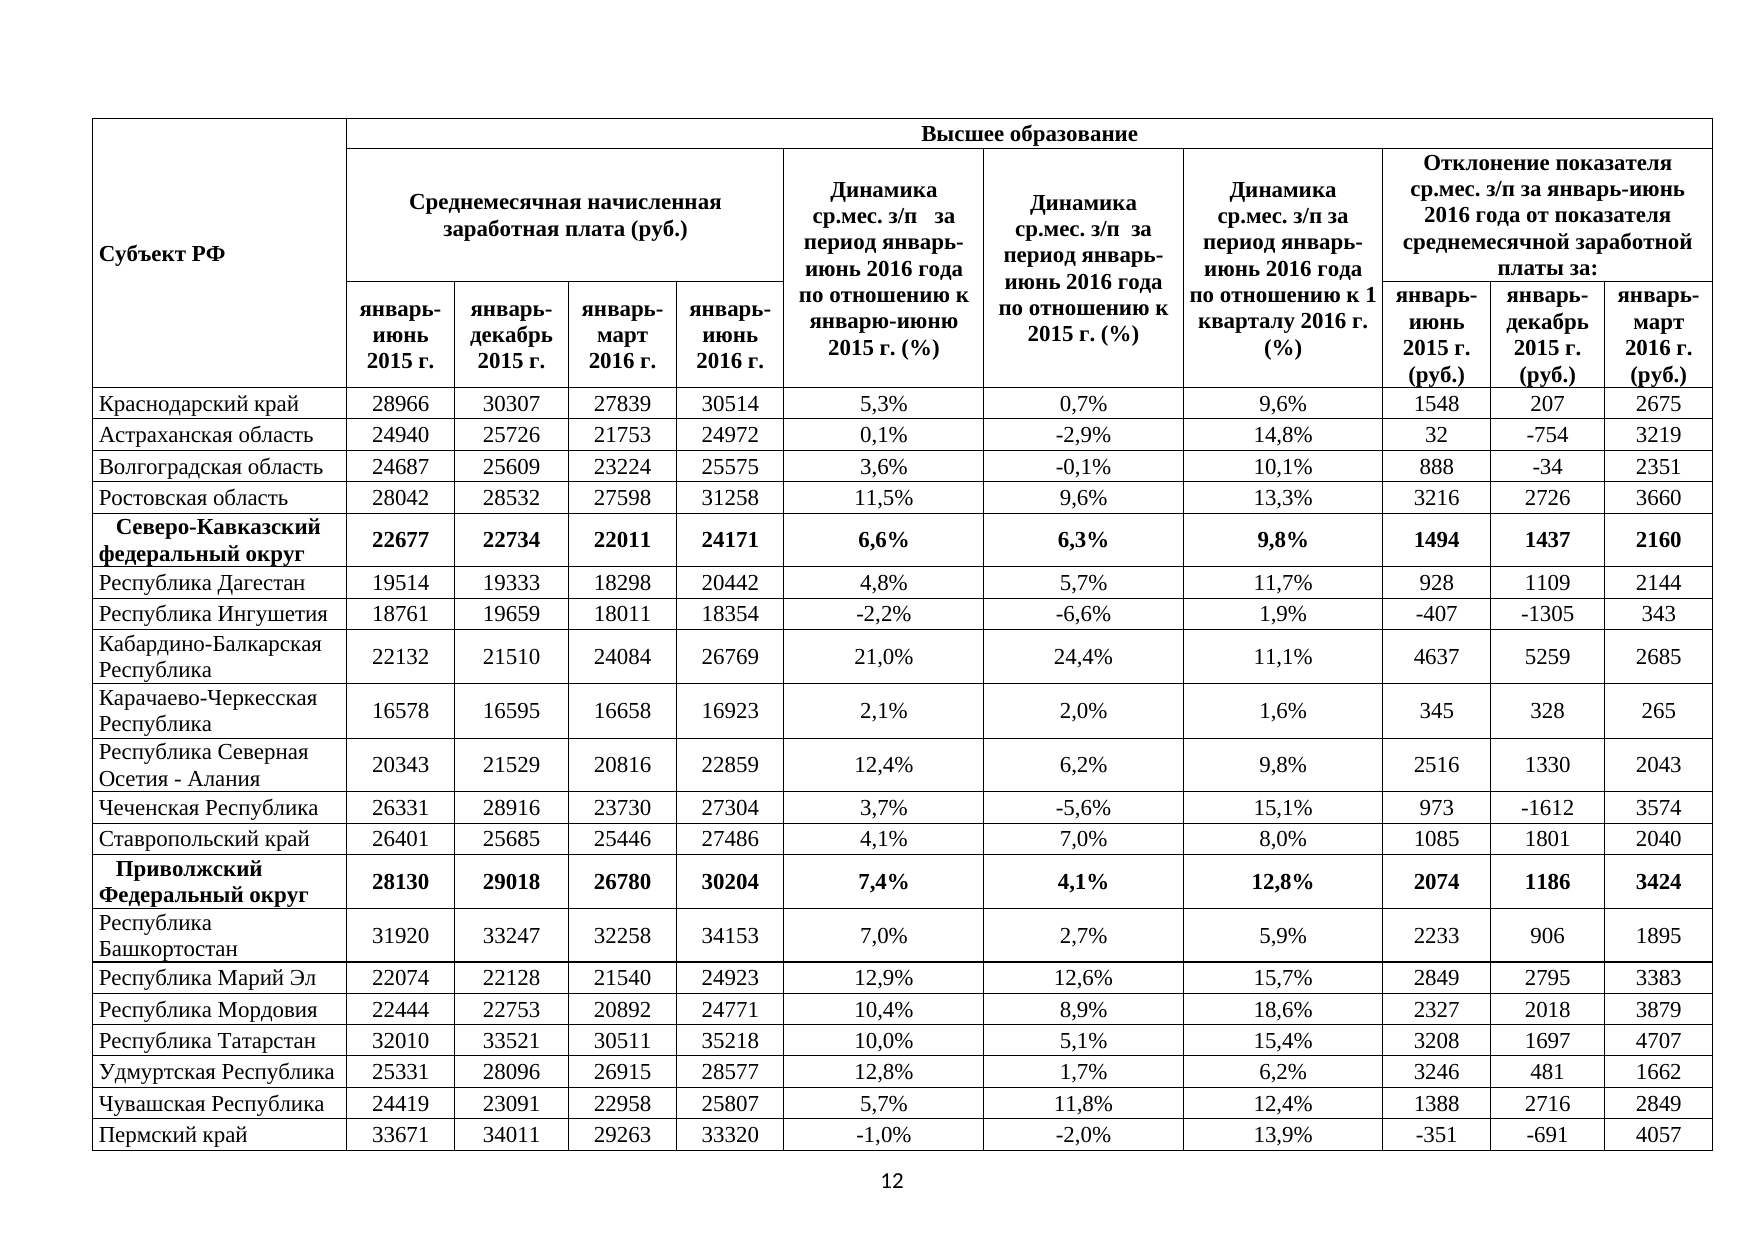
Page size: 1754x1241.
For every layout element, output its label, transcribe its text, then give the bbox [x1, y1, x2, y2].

table_cell 12,4% [784, 739, 983, 791]
table_cell 31258 [677, 482, 783, 512]
table_cell 5,7% [984, 567, 1183, 597]
table_cell 2233 [1383, 909, 1490, 961]
table_cell 20892 [569, 994, 676, 1024]
table_cell 3,7% [784, 792, 983, 822]
table_cell Республика Ингушетия [93, 599, 346, 629]
table_cell 3208 [1383, 1025, 1490, 1055]
table_cell 33671 [347, 1119, 454, 1149]
table_cell 2685 [1605, 630, 1712, 683]
table_cell 28042 [347, 482, 454, 512]
table_cell 888 [1383, 451, 1490, 481]
table_cell 2018 [1491, 994, 1604, 1024]
table_cell 9,6% [984, 482, 1183, 512]
table_cell 30511 [569, 1025, 676, 1055]
table_cell 27304 [677, 792, 783, 822]
table_cell Республика Башкортостан [93, 909, 346, 961]
table_cell 3660 [1605, 482, 1712, 512]
table_cell 2849 [1605, 1088, 1712, 1118]
table_cell 0,1% [784, 419, 983, 450]
table_cell 5259 [1491, 630, 1604, 683]
table_cell 3216 [1383, 482, 1490, 512]
table_cell Волгоградская область [93, 451, 346, 481]
table_cell 328 [1491, 684, 1604, 737]
table_cell 1,6% [1184, 684, 1382, 737]
table_cell 928 [1383, 567, 1490, 597]
table_cell 25609 [455, 451, 568, 481]
table_cell 973 [1383, 792, 1490, 822]
table_cell 207 [1491, 388, 1604, 418]
table_cell -2,0% [984, 1119, 1183, 1149]
table_cell 30307 [455, 388, 568, 418]
table_cell 32 [1383, 419, 1490, 450]
table_cell 5,1% [984, 1025, 1183, 1055]
table_cell 28966 [347, 388, 454, 418]
table_cell 906 [1491, 909, 1604, 961]
table_cell 18011 [569, 599, 676, 629]
table_cell 15,7% [1184, 963, 1382, 993]
table_cell Чеченская Республика [93, 792, 346, 822]
table_cell 6,2% [984, 739, 1183, 791]
table_cell 33521 [455, 1025, 568, 1055]
table_cell 18761 [347, 599, 454, 629]
table_cell 15,1% [1184, 792, 1382, 822]
table_cell 18354 [677, 599, 783, 629]
table_cell Динамика ср.мес. з/п за период январь-июнь 2016 года по отношению к 1 кварталу 2016 г. (%) [1184, 149, 1382, 387]
table_cell 1109 [1491, 567, 1604, 597]
table_cell Удмуртская Республика [93, 1056, 346, 1087]
table_cell Отклонение показателя ср.мес. з/п за январь-июнь 2016 года от показателя среднемесячной заработной платы за: [1383, 149, 1712, 281]
table_cell 16658 [569, 684, 676, 737]
table_cell 27839 [569, 388, 676, 418]
table_cell 3,6% [784, 451, 983, 481]
table_cell 21510 [455, 630, 568, 683]
table_cell 2795 [1491, 963, 1604, 993]
table_cell 28916 [455, 792, 568, 822]
table_cell 1494 [1383, 514, 1490, 566]
table_cell 16578 [347, 684, 454, 737]
table_cell январь- июнь 2016 г. [677, 282, 783, 387]
table_cell 6,2% [1184, 1056, 1382, 1087]
table_cell 2,0% [984, 684, 1183, 737]
table_cell 7,0% [984, 824, 1183, 854]
table_cell 29263 [569, 1119, 676, 1149]
table_cell 343 [1605, 599, 1712, 629]
table_cell 30204 [677, 855, 783, 908]
table_cell -351 [1383, 1119, 1490, 1149]
table_cell 23730 [569, 792, 676, 822]
table_cell 26915 [569, 1056, 676, 1087]
table_cell 1801 [1491, 824, 1604, 854]
table_cell 2040 [1605, 824, 1712, 854]
table_cell 16595 [455, 684, 568, 737]
table_cell 14,8% [1184, 419, 1382, 450]
table_cell 29018 [455, 855, 568, 908]
table_cell 12,6% [984, 963, 1183, 993]
table_cell 6,6% [784, 514, 983, 566]
table_cell 8,0% [1184, 824, 1382, 854]
table_cell 4707 [1605, 1025, 1712, 1055]
table_cell 19514 [347, 567, 454, 597]
table_cell 11,8% [984, 1088, 1183, 1118]
table_cell 22753 [455, 994, 568, 1024]
table_cell 22132 [347, 630, 454, 683]
table_cell -691 [1491, 1119, 1604, 1149]
table_cell 10,0% [784, 1025, 983, 1055]
table_cell 15,4% [1184, 1025, 1382, 1055]
table_cell 2,1% [784, 684, 983, 737]
table_cell -2,9% [984, 419, 1183, 450]
table_cell 2849 [1383, 963, 1490, 993]
table_cell Республика Дагестан [93, 567, 346, 597]
table_cell Республика Марий Эл [93, 963, 346, 993]
table_cell 4,8% [784, 567, 983, 597]
table_cell Ростовская область [93, 482, 346, 512]
table_cell 0,7% [984, 388, 1183, 418]
table_cell 25685 [455, 824, 568, 854]
table_cell 18298 [569, 567, 676, 597]
table_cell 26769 [677, 630, 783, 683]
table_cell 35218 [677, 1025, 783, 1055]
table_cell 11,7% [1184, 567, 1382, 597]
table_cell 10,4% [784, 994, 983, 1024]
table_cell 1548 [1383, 388, 1490, 418]
table_cell 20442 [677, 567, 783, 597]
table_cell 5,3% [784, 388, 983, 418]
table_cell 22734 [455, 514, 568, 566]
table_cell 481 [1491, 1056, 1604, 1087]
table_cell январь- март 2016 г. [569, 282, 676, 387]
table_cell 27486 [677, 824, 783, 854]
table_cell 25807 [677, 1088, 783, 1118]
table_cell 3383 [1605, 963, 1712, 993]
table_cell 34011 [455, 1119, 568, 1149]
table_cell 26401 [347, 824, 454, 854]
table_cell 22859 [677, 739, 783, 791]
table_header Высшее образование [347, 119, 1712, 148]
table_cell январь- июнь 2015 г. [347, 282, 454, 387]
table_cell январь-декабрь 2015 г. (руб.) [1491, 282, 1604, 387]
table_cell 3574 [1605, 792, 1712, 822]
table_cell 22444 [347, 994, 454, 1024]
table_cell Краснодарский край [93, 388, 346, 418]
table_cell 2675 [1605, 388, 1712, 418]
table_cell 22128 [455, 963, 568, 993]
table_cell 24923 [677, 963, 783, 993]
table_cell 21753 [569, 419, 676, 450]
table_cell 1895 [1605, 909, 1712, 961]
table_cell 32258 [569, 909, 676, 961]
table_cell 24,4% [984, 630, 1183, 683]
table_cell 16923 [677, 684, 783, 737]
table_cell 9,8% [1184, 514, 1382, 566]
table_cell 32010 [347, 1025, 454, 1055]
table_cell 24171 [677, 514, 783, 566]
table_cell 13,9% [1184, 1119, 1382, 1149]
table_cell 25331 [347, 1056, 454, 1087]
table_cell 3424 [1605, 855, 1712, 908]
table_cell -1305 [1491, 599, 1604, 629]
table_cell 2716 [1491, 1088, 1604, 1118]
table_cell -754 [1491, 419, 1604, 450]
table_cell 1697 [1491, 1025, 1604, 1055]
table_cell 9,6% [1184, 388, 1382, 418]
table_cell Республика Татарстан [93, 1025, 346, 1055]
table_cell 34153 [677, 909, 783, 961]
table_cell Ставропольский край [93, 824, 346, 854]
table_cell 12,9% [784, 963, 983, 993]
table_cell 19659 [455, 599, 568, 629]
table_cell 1388 [1383, 1088, 1490, 1118]
table_cell 25726 [455, 419, 568, 450]
table_cell 2144 [1605, 567, 1712, 597]
table_cell 28577 [677, 1056, 783, 1087]
table_cell 22677 [347, 514, 454, 566]
table_cell 24771 [677, 994, 783, 1024]
table_cell 11,1% [1184, 630, 1382, 683]
table_cell 2516 [1383, 739, 1490, 791]
table_cell 1,9% [1184, 599, 1382, 629]
table_cell 2074 [1383, 855, 1490, 908]
table_cell 26780 [569, 855, 676, 908]
table_cell январь- март 2016 г. (руб.) [1605, 282, 1712, 387]
table_cell 12,8% [1184, 855, 1382, 908]
table_cell -1,0% [784, 1119, 983, 1149]
table_cell 22011 [569, 514, 676, 566]
table_cell 21540 [569, 963, 676, 993]
table_cell январь- июнь 2015 г. (руб.) [1383, 282, 1490, 387]
table_cell 20343 [347, 739, 454, 791]
table_cell 7,4% [784, 855, 983, 908]
table_cell 28096 [455, 1056, 568, 1087]
table_cell 265 [1605, 684, 1712, 737]
table_cell 33320 [677, 1119, 783, 1149]
table_cell 19333 [455, 567, 568, 597]
table_cell 3219 [1605, 419, 1712, 450]
table_cell Кабардино-Балкарская Республика [93, 630, 346, 683]
table_cell Динамика ср.мес. з/п за период январь-июнь 2016 года по отношению к январю-июню 2015 г. (%) [784, 149, 983, 387]
table_cell 24687 [347, 451, 454, 481]
table_cell 30514 [677, 388, 783, 418]
table_cell 12,8% [784, 1056, 983, 1087]
table_cell 2,7% [984, 909, 1183, 961]
table_cell -0,1% [984, 451, 1183, 481]
table_cell 4057 [1605, 1119, 1712, 1149]
table_cell 1437 [1491, 514, 1604, 566]
table_cell 24419 [347, 1088, 454, 1118]
table_cell 345 [1383, 684, 1490, 737]
table_cell январь-декабрь 2015 г. [455, 282, 568, 387]
table_cell 4,1% [784, 824, 983, 854]
table_cell 3879 [1605, 994, 1712, 1024]
table_cell 23091 [455, 1088, 568, 1118]
table_cell -407 [1383, 599, 1490, 629]
table_cell 1330 [1491, 739, 1604, 791]
table_cell 3246 [1383, 1056, 1490, 1087]
table_cell Карачаево-Черкесская Республика [93, 684, 346, 737]
table_cell 22074 [347, 963, 454, 993]
table_cell -5,6% [984, 792, 1183, 822]
table_cell -6,6% [984, 599, 1183, 629]
table_cell 2160 [1605, 514, 1712, 566]
table_cell Северо-Кавказский федеральный округ [93, 514, 346, 566]
table_cell 5,9% [1184, 909, 1382, 961]
table_cell -34 [1491, 451, 1604, 481]
table_cell 28532 [455, 482, 568, 512]
table_cell 24084 [569, 630, 676, 683]
table_cell 7,0% [784, 909, 983, 961]
table_cell Среднемесячная начисленная заработная плата (руб.) [347, 149, 783, 281]
table_header Субъект РФ [93, 119, 346, 387]
table_cell 2043 [1605, 739, 1712, 791]
table_cell 24940 [347, 419, 454, 450]
table_cell 2327 [1383, 994, 1490, 1024]
table_cell Пермский край [93, 1119, 346, 1149]
table_cell 1186 [1491, 855, 1604, 908]
table_cell Астраханская область [93, 419, 346, 450]
table_cell Республика Северная Осетия - Алания [93, 739, 346, 791]
table_cell 5,7% [784, 1088, 983, 1118]
table_cell 13,3% [1184, 482, 1382, 512]
table_cell 1,7% [984, 1056, 1183, 1087]
table_cell 9,8% [1184, 739, 1382, 791]
table_cell 10,1% [1184, 451, 1382, 481]
table_cell 2726 [1491, 482, 1604, 512]
table_cell 6,3% [984, 514, 1183, 566]
table_cell 33247 [455, 909, 568, 961]
table_cell -2,2% [784, 599, 983, 629]
table_cell 1085 [1383, 824, 1490, 854]
table_cell 23224 [569, 451, 676, 481]
table_cell 20816 [569, 739, 676, 791]
table_cell Чувашская Республика [93, 1088, 346, 1118]
table_cell 12,4% [1184, 1088, 1382, 1118]
table_cell -1612 [1491, 792, 1604, 822]
table_cell 27598 [569, 482, 676, 512]
table_cell 21,0% [784, 630, 983, 683]
table_cell 28130 [347, 855, 454, 908]
table_cell 4,1% [984, 855, 1183, 908]
table_cell 25575 [677, 451, 783, 481]
table_cell Динамика ср.мес. з/п за период январь-июнь 2016 года по отношению к 2015 г. (%) [984, 149, 1183, 387]
table_cell 8,9% [984, 994, 1183, 1024]
table_cell 2351 [1605, 451, 1712, 481]
table_cell Республика Мордовия [93, 994, 346, 1024]
table_cell 4637 [1383, 630, 1490, 683]
table_cell 11,5% [784, 482, 983, 512]
table_cell Приволжский Федеральный округ [93, 855, 346, 908]
table_cell 25446 [569, 824, 676, 854]
table_cell 21529 [455, 739, 568, 791]
table_cell 24972 [677, 419, 783, 450]
table_cell 1662 [1605, 1056, 1712, 1087]
table_cell 22958 [569, 1088, 676, 1118]
table_cell 31920 [347, 909, 454, 961]
table_cell 26331 [347, 792, 454, 822]
table_cell 18,6% [1184, 994, 1382, 1024]
